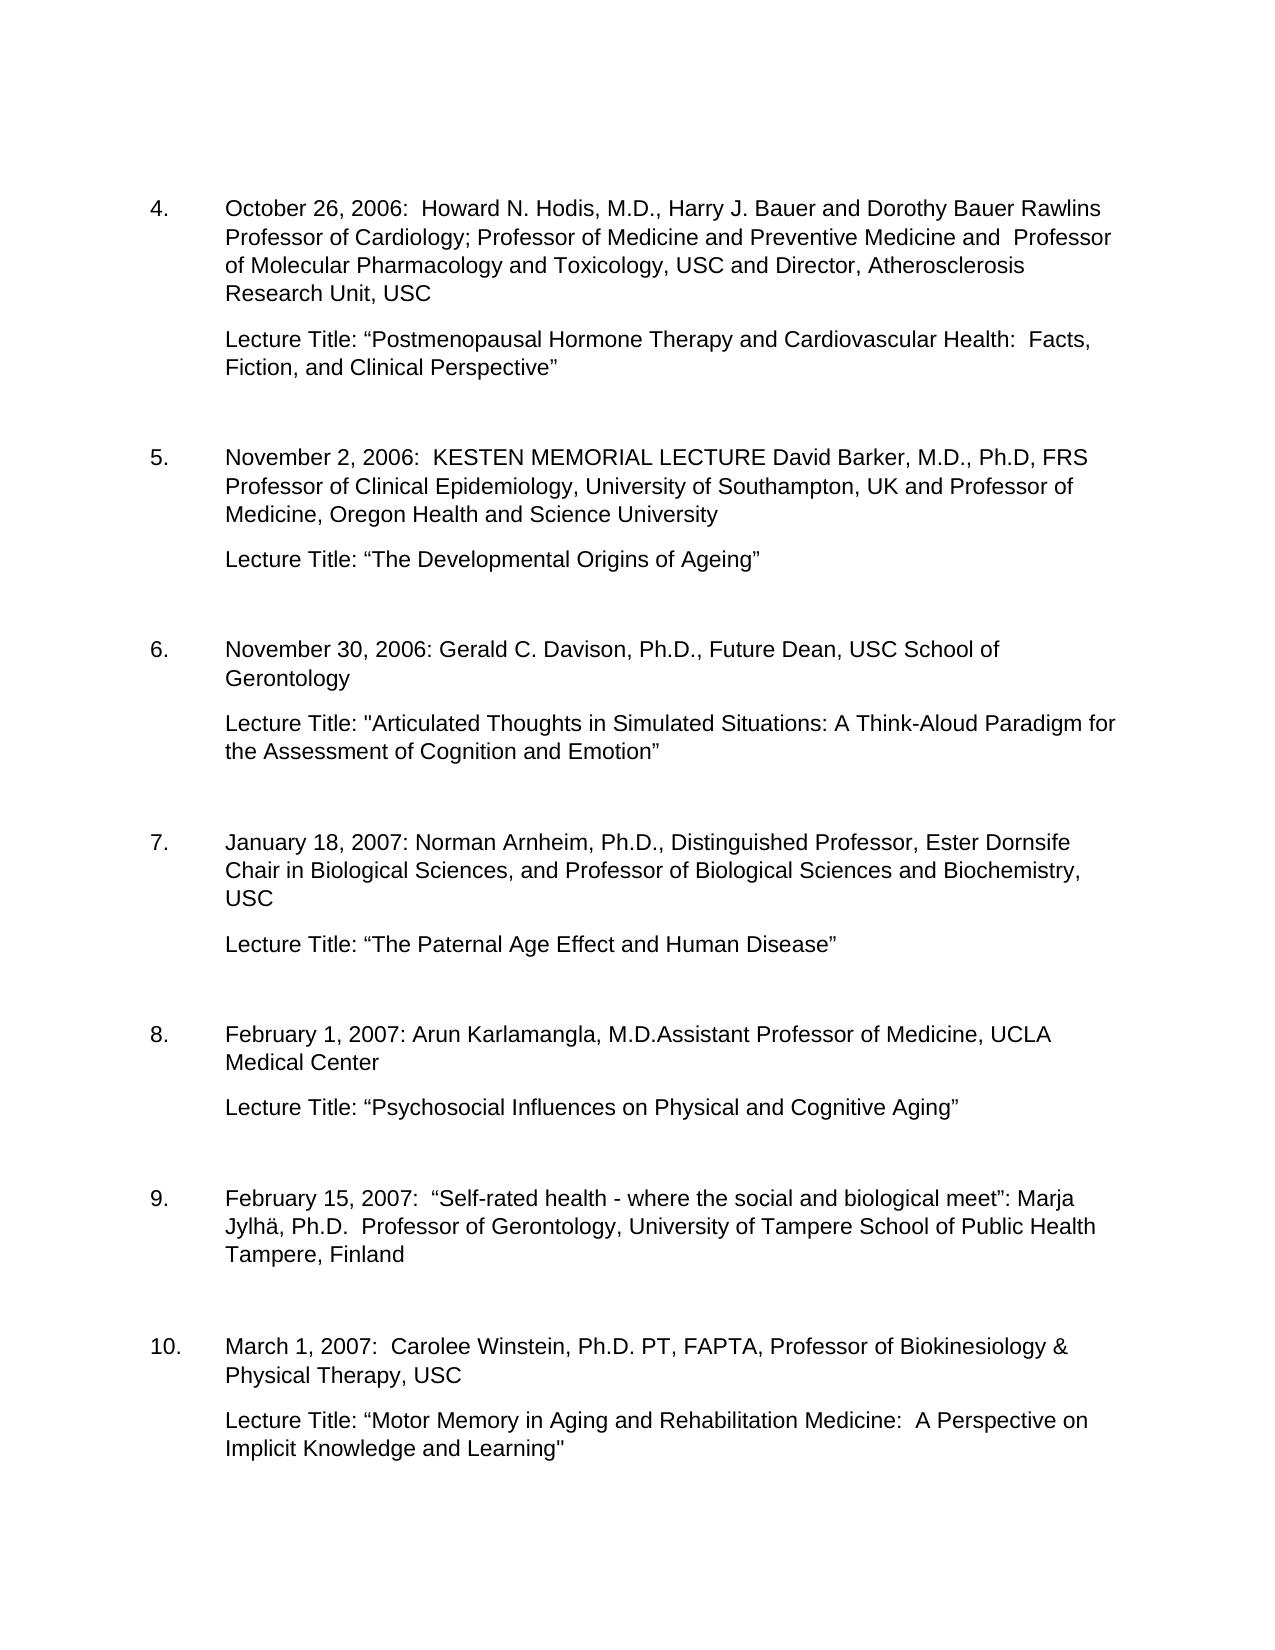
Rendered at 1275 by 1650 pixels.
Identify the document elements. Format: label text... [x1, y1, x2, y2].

text Lecture Title: “The Paternal Age Effect and Human Disease” [150, 931, 1125, 957]
text 4. October 26, 2006: Howard N. Hodis, M.D., Harry J. Bauer and Dorothy Bauer Rawlins Professor of Cardiology; Professor of Medicine and Preventive Medicine and Professor of Molecular Pharmacology and Toxicology, USC and Director, Atherosclerosis Research Unit, USC [150, 195, 1125, 307]
text Lecture Title: “Postmenopausal Hormone Therapy and Cardiovascular Health: Facts, Fiction, and Clinical Perspective” [150, 326, 1125, 380]
text Lecture Title: “Motor Memory in Aging and Rehabilitation Medicine: A Perspective on Implicit Knowledge and Learning" [150, 1407, 1125, 1462]
text Lecture Title: “Psychosocial Influences on Physical and Cognitive Aging” [150, 1094, 1125, 1121]
text 7. January 18, 2007: Norman Arnheim, Ph.D., Distinguished Professor, Ester Dornsife Chair in Biological Sciences, and Professor of Biological Sciences and Biochemistry, USC [150, 828, 1125, 912]
text 5. November 2, 2006: KESTEN MEMORIAL LECTURE David Barker, M.D., Ph.D, FRS Professor of Clinical Epidemiology, University of Southampton, UK and Professor of Medicine, Oregon Health and Science University [150, 444, 1125, 527]
text 6. November 30, 2006: Gerald C. Davison, Ph.D., Future Dean, USC School of Gerontology [150, 636, 1125, 691]
text Lecture Title: "Articulated Thoughts in Simulated Situations: A Think-Aloud Paradigm for the Assessment of Cognition and Emotion” [150, 710, 1125, 765]
text Lecture Title: “The Developmental Origins of Ageing” [150, 546, 1125, 572]
text 10. March 1, 2007: Carolee Winstein, Ph.D. PT, FAPTA, Professor of Biokinesiology & Physical Therapy, USC [150, 1333, 1125, 1388]
text 9. February 15, 2007: “Self-rated health - where the social and biological meet”: Marja Jylhä, Ph.D. Professor of Gerontology, University of Tampere School of Public Health Tampere, Finland [150, 1184, 1125, 1268]
text 8. February 1, 2007: Arun Karlamangla, M.D.Assistant Professor of Medicine, UCLA Medical Center [150, 1021, 1125, 1076]
